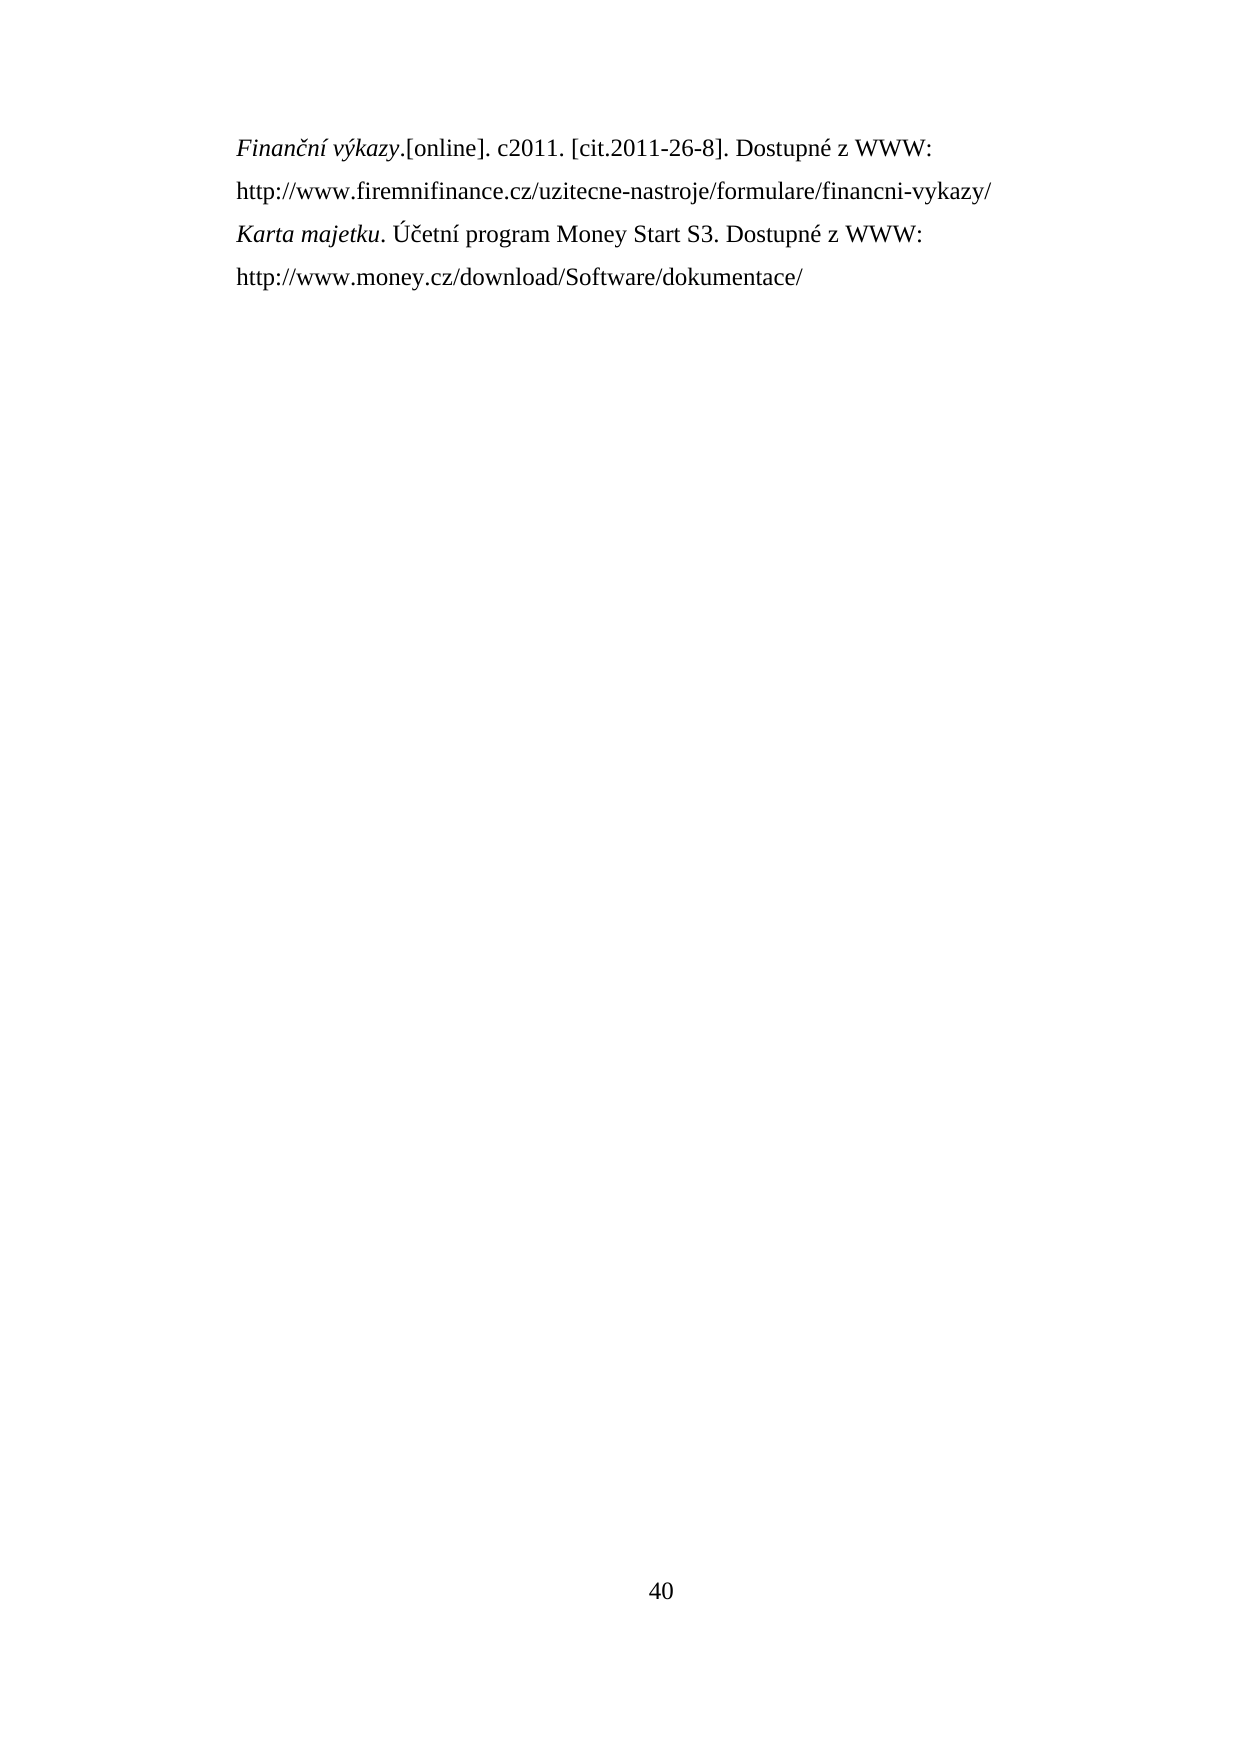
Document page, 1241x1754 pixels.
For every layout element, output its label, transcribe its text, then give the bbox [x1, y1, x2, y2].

text Finanční výkazy.[online]. c2011. [cit.2011-26-8]. Dostupné z WWW: http://www.firemnifinance.cz/uzitecne-nastroje/formulare/financni-vykazy/ [236, 133, 1122, 205]
text Karta majetku. Účetní program Money Start S3. Dostupné z WWW: http://www.money.cz/download/Software/dokumentace/ [236, 219, 1122, 291]
